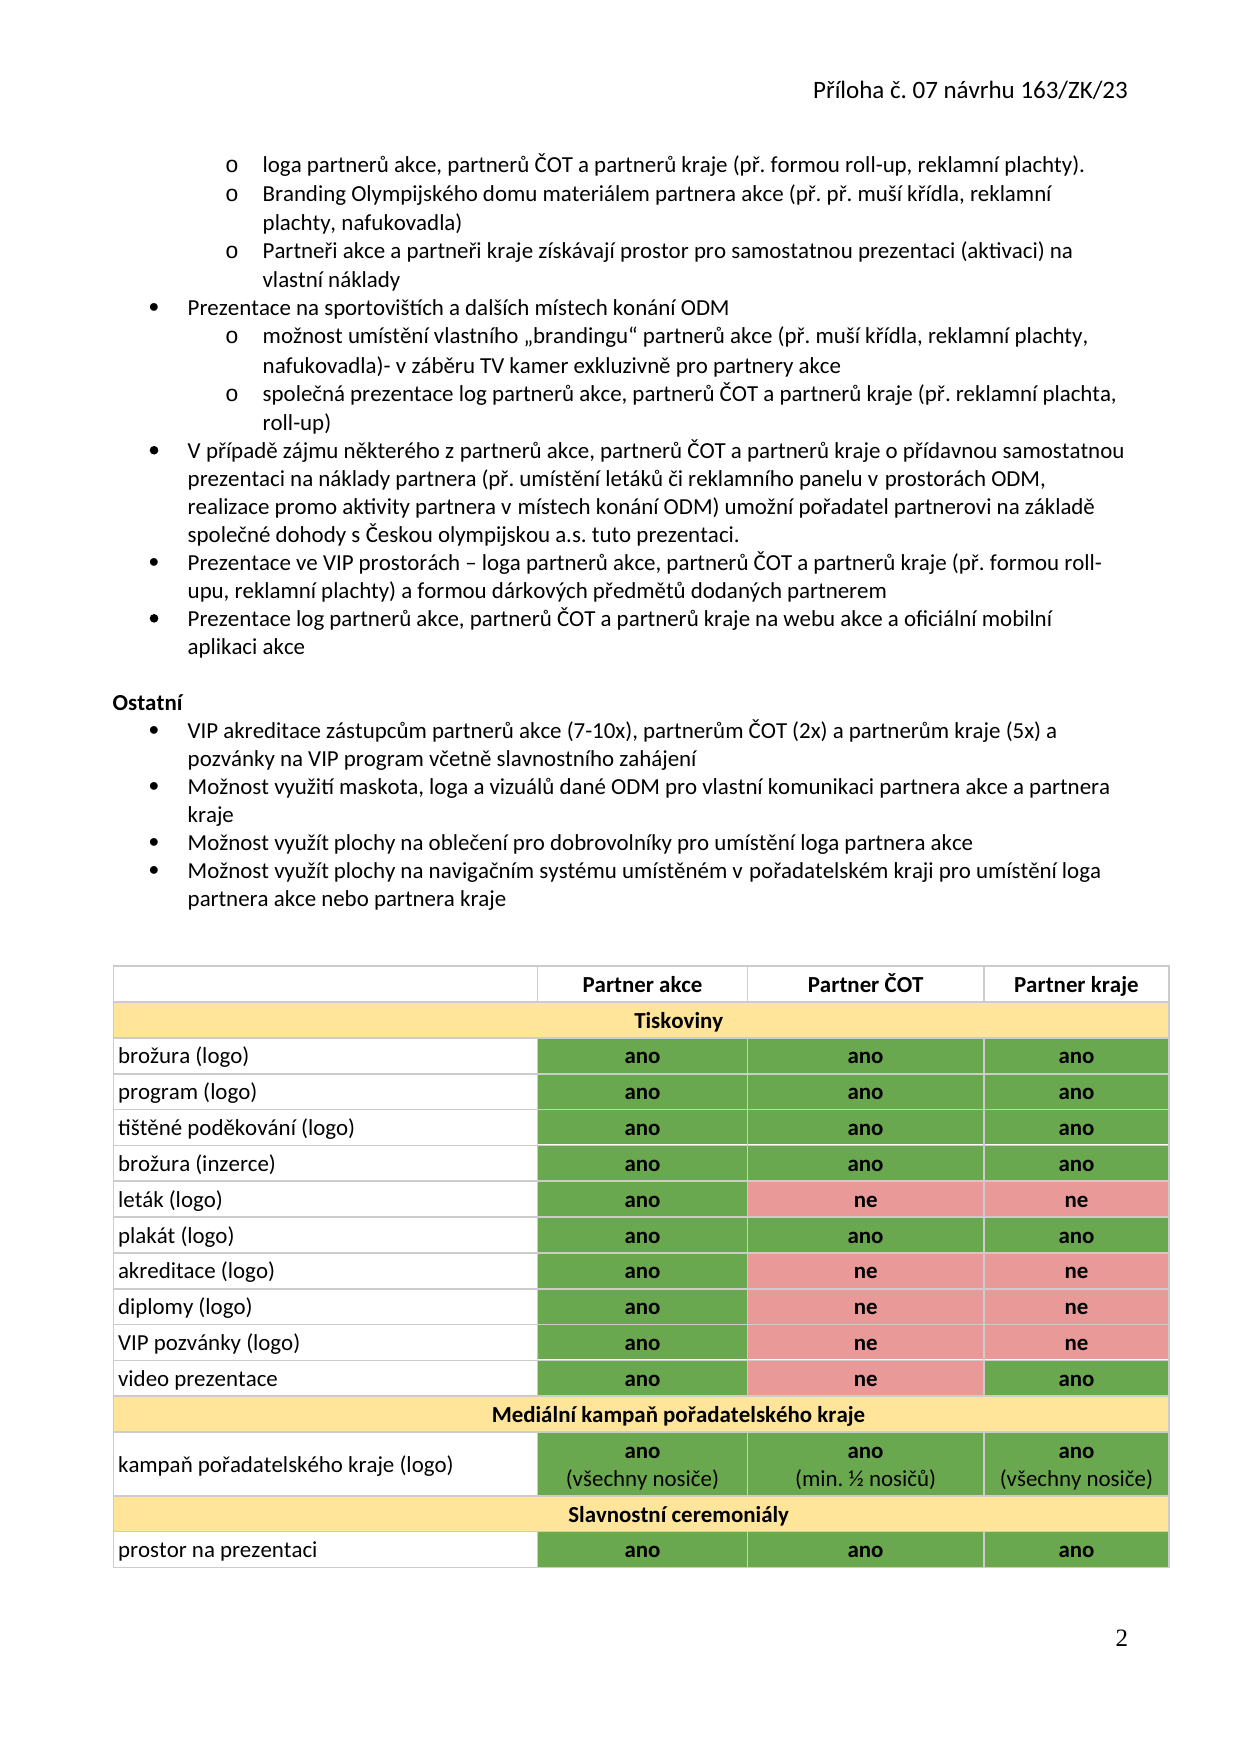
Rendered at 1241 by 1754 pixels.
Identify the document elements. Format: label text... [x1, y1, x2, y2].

table_cell ne [748, 1290, 983, 1324]
table_cell ano [538, 1039, 747, 1073]
list Prezentace na sportovištích a dalších místech konání ODM [150, 293, 1128, 322]
table_cell prostor na prezentaci [114, 1532, 537, 1567]
list Prezentace log partnerů akce, partnerů ČOT a partnerů kraje na webu akce a oficiální mobilní aplikaci akce [150, 604, 1128, 660]
table_cell ne [748, 1361, 983, 1395]
table_cell ano [538, 1290, 747, 1324]
table_cell Mediální kampaň pořadatelského kraje [114, 1397, 1168, 1431]
table_cell akreditace (logo) [114, 1254, 537, 1288]
list loga partnerů akce, partnerů ČOT a partnerů kraje (př. formou roll-up, reklamní plachty). [225, 150, 1128, 179]
table_cell ano [985, 1110, 1168, 1144]
table_cell ano [748, 1039, 983, 1073]
table_cell ano [985, 1146, 1168, 1180]
table_cell ano [985, 1039, 1168, 1073]
list Branding Olympijského domu materiálem partnera akce (př. př. muší křídla, reklamní plachty, nafukovadla) [225, 179, 1128, 236]
table_cell leták (logo) [114, 1182, 537, 1216]
table_cell program (logo) [114, 1075, 537, 1109]
table_cell brožura (inzerce) [114, 1146, 537, 1180]
table_cell ano [538, 1532, 747, 1567]
table_cell diplomy (logo) [114, 1290, 537, 1324]
table_cell ne [985, 1290, 1168, 1324]
list V případě zájmu některého z partnerů akce, partnerů ČOT a partnerů kraje o přídavnou samostatnou prezentaci na náklady partnera (př. umístění letáků či reklamního panelu v prostorách ODM, realizace promo aktivity partnera v místech konání ODM) umožní pořadatel partnerovi na základě společné dohody s Českou olympijskou a.s. tuto prezentaci. [150, 436, 1128, 548]
table_cell ne [748, 1254, 983, 1288]
table_cell video prezentace [114, 1361, 537, 1395]
list VIP akreditace zástupcům partnerů akce (7-10x), partnerům ČOT (2x) a partnerům kraje (5x) a pozvánky na VIP program včetně slavnostního zahájení [150, 716, 1128, 772]
table_cell tištěné poděkování (logo) [114, 1110, 537, 1144]
table_cell ano [748, 1146, 983, 1180]
list Možnost využití maskota, loga a vizuálů dané ODM pro vlastní komunikaci partnera akce a partnera kraje [150, 772, 1128, 828]
table_cell ano [538, 1182, 747, 1216]
table_cell ne [985, 1182, 1168, 1216]
table_header Partner akce [538, 967, 747, 1001]
list Partneři akce a partneři kraje získávají prostor pro samostatnou prezentaci (aktivaci) na vlastní náklady [225, 236, 1128, 293]
table_cell ano [985, 1532, 1168, 1567]
table_header Partner ČOT [748, 967, 983, 1001]
text Ostatní [112, 688, 1128, 716]
table_cell ano [538, 1218, 747, 1252]
table_cell kampaň pořadatelského kraje (logo) [114, 1433, 537, 1495]
table_cell ano (min. ½ nosičů) [748, 1433, 983, 1495]
table_cell ne [748, 1182, 983, 1216]
table_cell ne [985, 1254, 1168, 1288]
table_cell ano [985, 1361, 1168, 1395]
table_cell ano [748, 1075, 983, 1109]
table_cell VIP pozvánky (logo) [114, 1325, 537, 1359]
table_cell ano [748, 1110, 983, 1144]
list Prezentace ve VIP prostorách – loga partnerů akce, partnerů ČOT a partnerů kraje (př. formou roll-upu, reklamní plachty) a formou dárkových předmětů dodaných partnerem [150, 548, 1128, 604]
list možnost umístění vlastního „brandingu“ partnerů akce (př. muší křídla, reklamní plachty, nafukovadla)- v záběru TV kamer exkluzivně pro partnery akce [225, 322, 1128, 379]
table_cell brožura (logo) [114, 1039, 537, 1073]
table_cell ne [985, 1325, 1168, 1359]
list Možnost využít plochy na oblečení pro dobrovolníky pro umístění loga partnera akce [150, 828, 1128, 856]
table_cell plakát (logo) [114, 1218, 537, 1252]
list společná prezentace log partnerů akce, partnerů ČOT a partnerů kraje (př. reklamní plachta, roll-up) [225, 379, 1128, 436]
table_cell ano [538, 1361, 747, 1395]
table_cell ano [748, 1218, 983, 1252]
table_cell ano (všechny nosiče) [538, 1433, 747, 1495]
table_header Partner kraje [985, 967, 1168, 1001]
table_cell ano [748, 1532, 983, 1567]
table_cell ano [985, 1075, 1168, 1109]
table_cell Tiskoviny [114, 1003, 1168, 1037]
table_header [114, 967, 537, 1001]
list Možnost využít plochy na navigačním systému umístěném v pořadatelském kraji pro umístění loga partnera akce nebo partnera kraje [150, 856, 1128, 912]
table_cell ano [538, 1146, 747, 1180]
table_cell Slavnostní ceremoniály [114, 1497, 1168, 1531]
table_cell ne [748, 1325, 983, 1359]
table_cell ano [538, 1254, 747, 1288]
table_cell ano [538, 1325, 747, 1359]
table_cell ano [985, 1218, 1168, 1252]
table_cell ano (všechny nosiče) [985, 1433, 1168, 1495]
table_cell ano [538, 1075, 747, 1109]
table_cell ano [538, 1110, 747, 1144]
